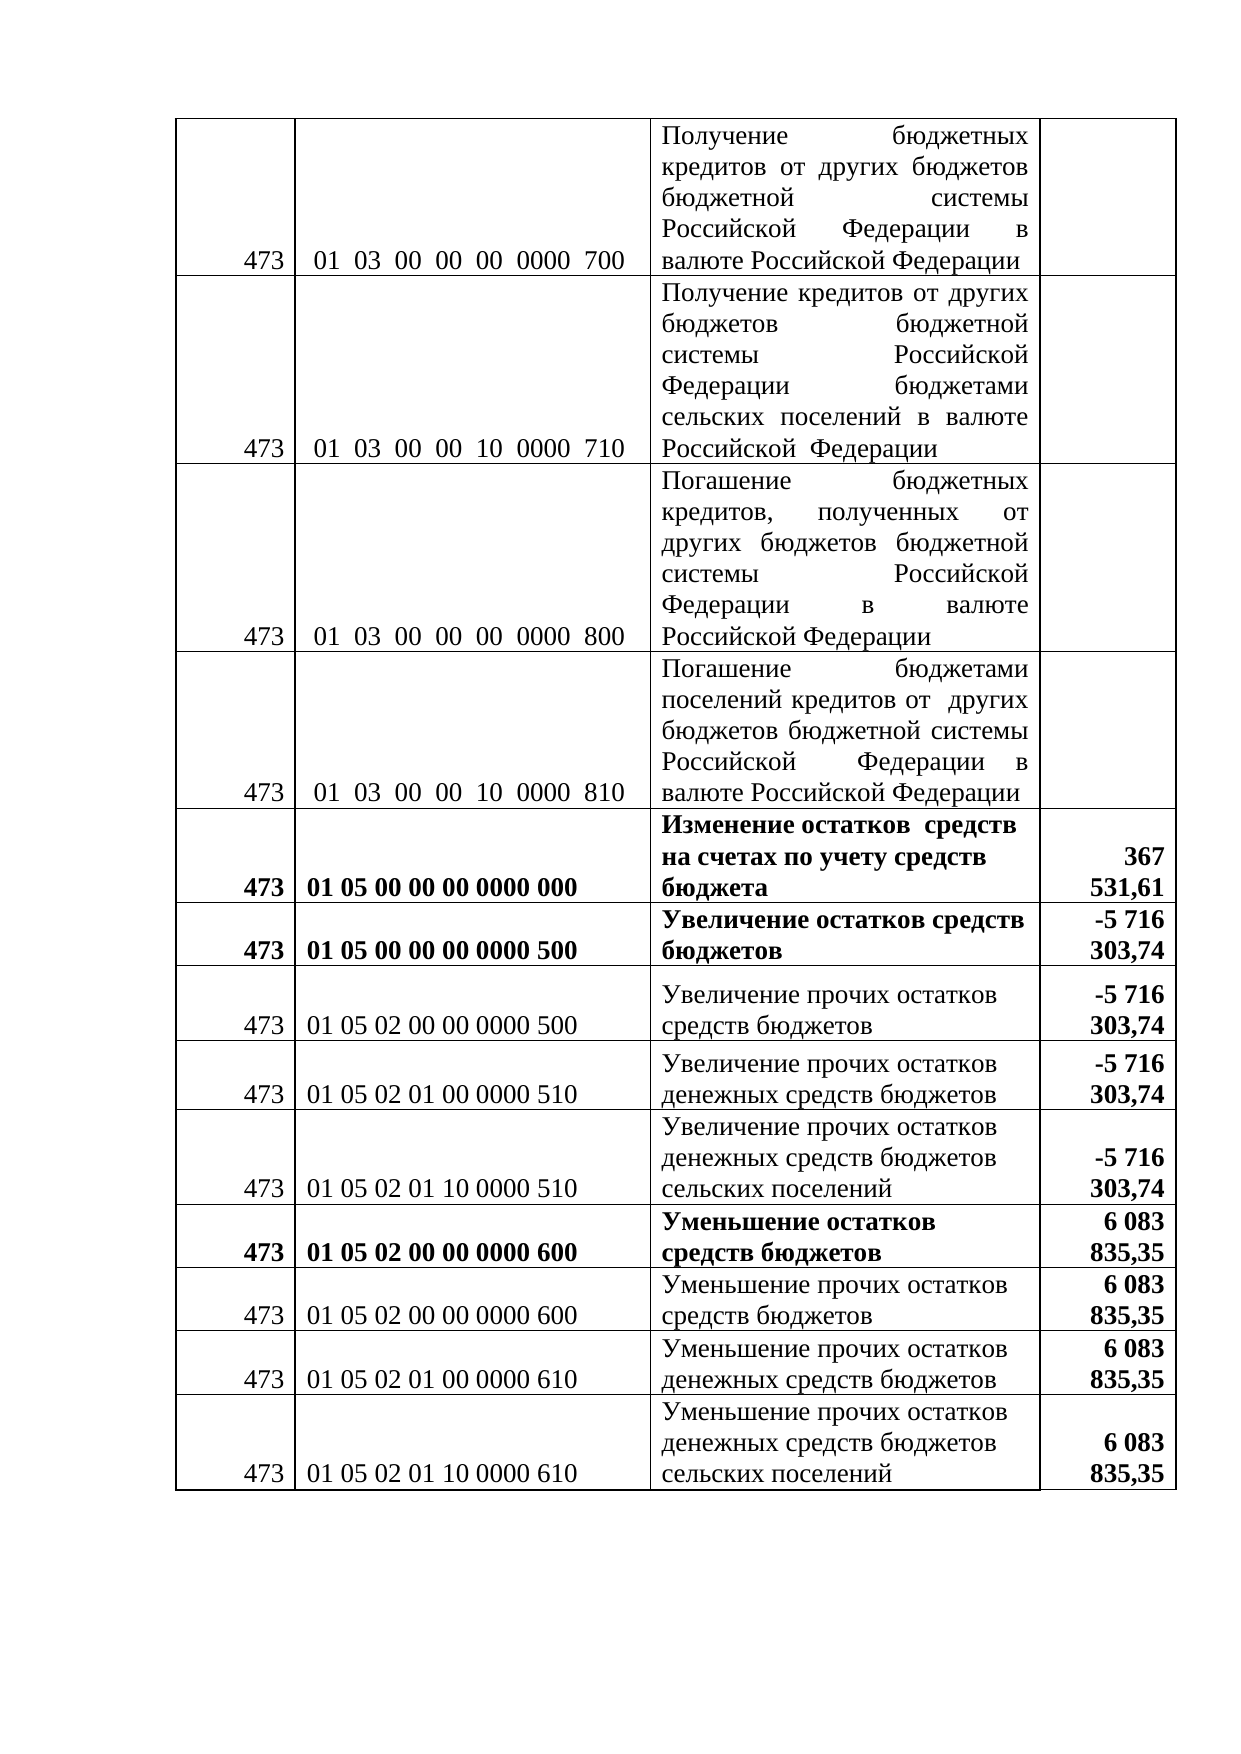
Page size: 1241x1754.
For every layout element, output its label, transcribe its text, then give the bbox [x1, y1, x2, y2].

table_cell 6 083 835,35 [1041, 1395, 1175, 1489]
table_cell -5 716 303,74 [1041, 903, 1175, 965]
table_cell [1041, 276, 1175, 463]
table_cell -5 716 303,74 [1041, 966, 1175, 1040]
table_cell Уменьшение остатков средств бюджетов [651, 1205, 1039, 1267]
table_cell 473 [177, 966, 294, 1040]
table_cell 473 [177, 119, 294, 275]
table_cell 01 03 00 00 00 0000 700 [296, 119, 650, 275]
table_cell Уменьшение прочих остатков средств бюджетов [651, 1268, 1039, 1330]
table_cell 01 05 02 00 00 0000 500 [296, 966, 650, 1040]
table_cell 01 03 00 00 10 0000 710 [296, 276, 650, 463]
table_cell 367 531,61 [1041, 809, 1175, 902]
table_cell 6 083 835,35 [1041, 1205, 1175, 1267]
table_cell 473 [177, 1205, 294, 1267]
table_cell Увеличение остатков средств бюджетов [651, 903, 1039, 965]
table_cell 01 03 00 00 10 0000 810 [296, 652, 650, 807]
table_cell 6 083 835,35 [1041, 1268, 1175, 1330]
table_cell 473 [177, 809, 294, 902]
table_cell 473 [177, 903, 294, 965]
table_cell [1041, 119, 1175, 275]
table_cell 01 05 02 01 10 0000 610 [296, 1395, 650, 1489]
table_cell 01 03 00 00 00 0000 800 [296, 464, 650, 651]
table_cell 6 083 835,35 [1041, 1331, 1175, 1394]
table_cell 473 [177, 1110, 294, 1203]
table_cell 473 [177, 1331, 294, 1394]
table_cell 01 05 02 01 00 0000 610 [296, 1331, 650, 1394]
table_cell Изменение остатков средств на счетах по учету средств бюджета [651, 809, 1039, 902]
table_cell 473 [177, 1395, 294, 1489]
table_cell -5 716 303,74 [1041, 1110, 1175, 1203]
table_cell Увеличение прочих остатков средств бюджетов [651, 966, 1039, 1040]
table_cell Получение кредитов от других бюджетов бюджетной системы Российской Федерации бюджетами сельских поселений в валюте Российской Федерации [651, 276, 1039, 463]
table_cell 473 [177, 1268, 294, 1330]
table_cell Увеличение прочих остатков денежных средств бюджетов [651, 1041, 1039, 1109]
table_cell Увеличение прочих остатков денежных средств бюджетов сельских поселений [651, 1110, 1039, 1203]
table_cell -5 716 303,74 [1041, 1041, 1175, 1109]
table_cell Уменьшение прочих остатков денежных средств бюджетов сельских поселений [651, 1395, 1039, 1489]
table_cell Уменьшение прочих остатков денежных средств бюджетов [651, 1331, 1039, 1394]
table_cell Погашение бюджетных кредитов, полученных от других бюджетов бюджетной системы Российской Федерации в валюте Российской Федерации [651, 464, 1039, 651]
table_cell [1041, 652, 1175, 807]
table_cell 01 05 02 01 00 0000 510 [296, 1041, 650, 1109]
table_cell 01 05 02 00 00 0000 600 [296, 1205, 650, 1267]
table_cell Получение бюджетных кредитов от других бюджетов бюджетной системы Российской Федерации в валюте Российской Федерации [651, 119, 1039, 275]
table_cell [1041, 464, 1175, 651]
table_cell 01 05 02 00 00 0000 600 [296, 1268, 650, 1330]
table_cell 473 [177, 464, 294, 651]
table_cell 01 05 00 00 00 0000 000 [296, 809, 650, 902]
table_cell 473 [177, 652, 294, 807]
table_cell 01 05 00 00 00 0000 500 [296, 903, 650, 965]
table_cell 473 [177, 1041, 294, 1109]
table_cell 473 [177, 276, 294, 463]
table_cell 01 05 02 01 10 0000 510 [296, 1110, 650, 1203]
table_cell Погашение бюджетами поселений кредитов от других бюджетов бюджетной системы Российской Федерации в валюте Российской Федерации [651, 652, 1039, 807]
